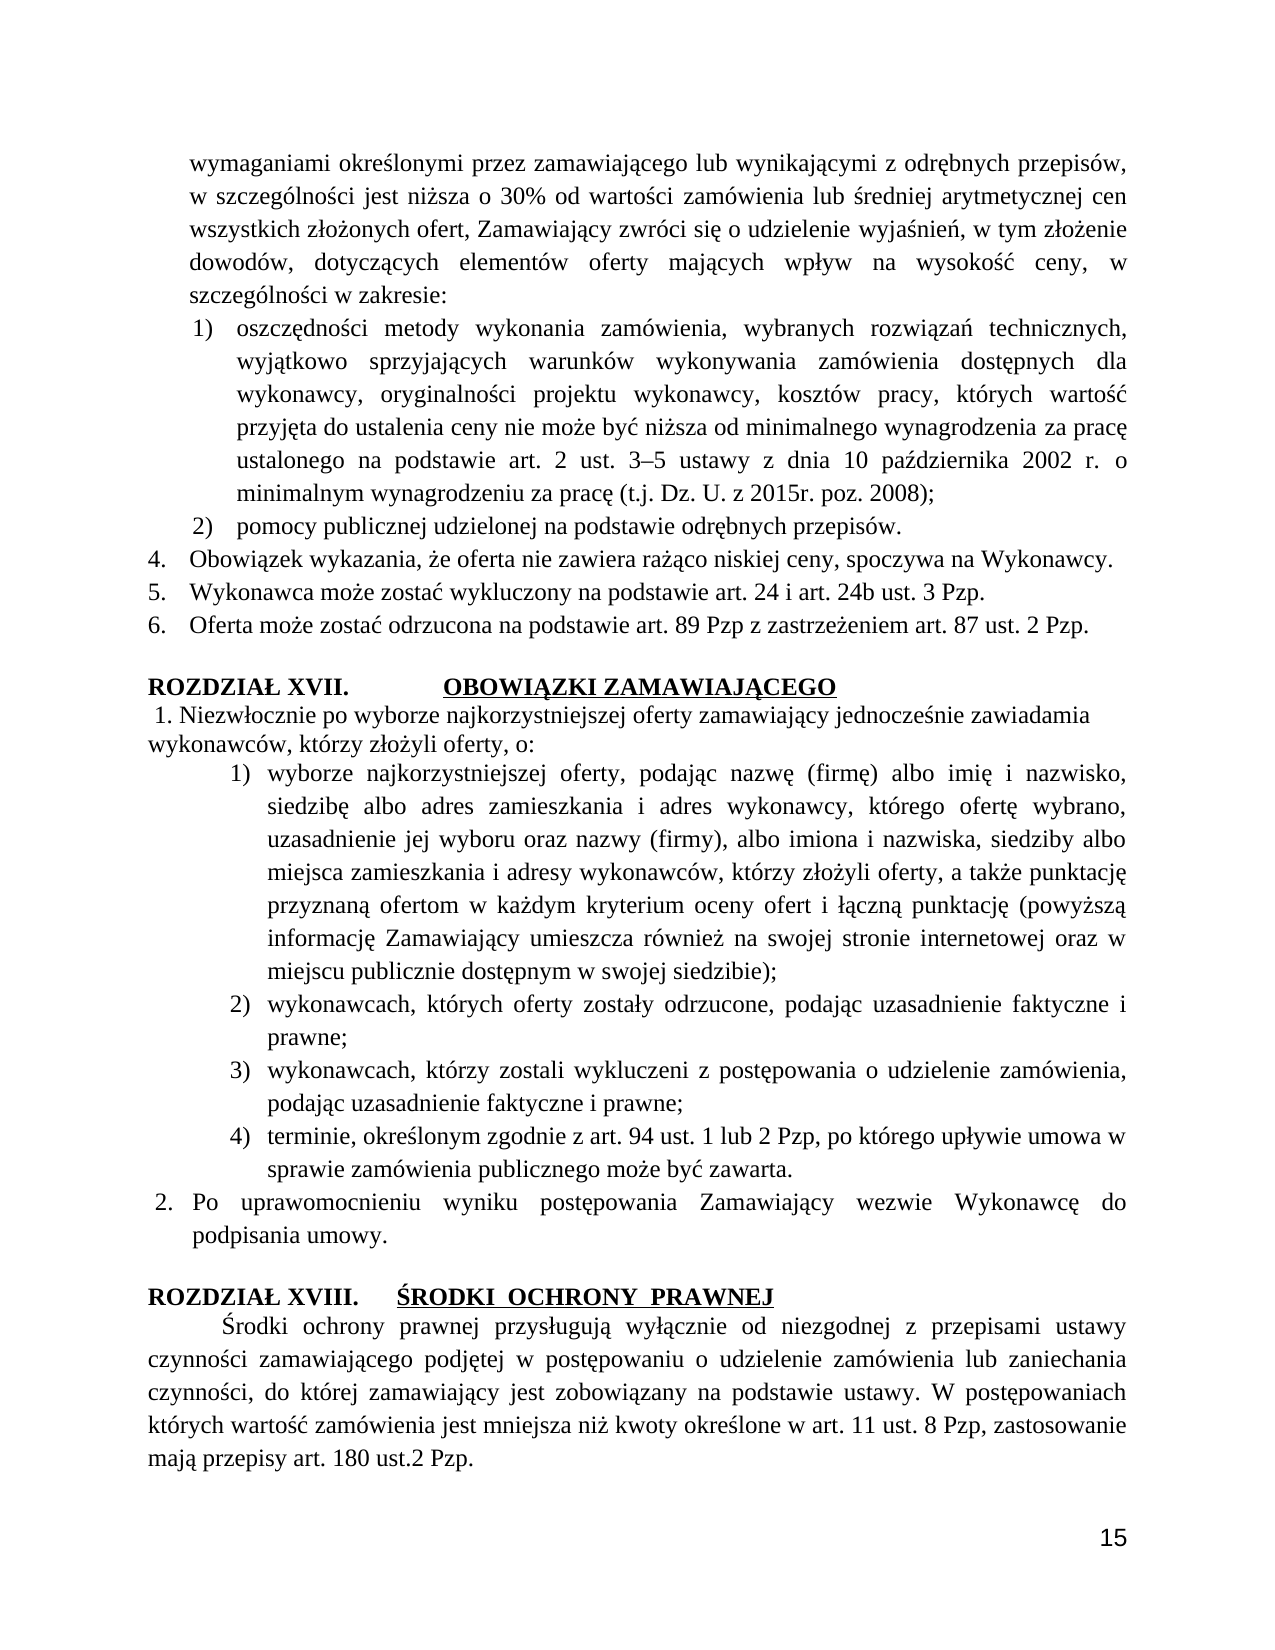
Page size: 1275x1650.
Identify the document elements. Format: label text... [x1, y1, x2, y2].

list Po uprawomocnieniu wyniku postępowania Zamawiający wezwie Wykonawcę do podpisania umowy. [154, 1187, 1127, 1249]
list wykonawcach, których oferty zostały odrzucone, podając uzasadnienie faktyczne i prawne; [229, 989, 1127, 1051]
text 1. Niezwłocznie po wyborze najkorzystniejszej oferty zamawiający jednocześnie zawiadamia wykonawców, którzy złożyli oferty, o: [148, 701, 1127, 758]
list Wykonawca może zostać wykluczony na podstawie art. 24 i art. 24b ust. 3 Pzp. [148, 577, 1127, 606]
list pomocy publicznej udzielonej na podstawie odrębnych przepisów. [192, 511, 1127, 540]
text ROZDZIAŁ XVIII. ŚRODKI OCHRONY PRAWNEJ [148, 1282, 1127, 1311]
list wyborze najkorzystniejszej oferty, podając nazwę (firmę) albo imię i nazwisko, siedzibę albo adres zamieszkania i adres wykonawcy, którego ofertę wybrano, uzasadnienie jej wyboru oraz nazwy (firmy), albo imiona i nazwiska, siedziby albo miejsca zamieszkania i adresy wykonawców, którzy złożyli oferty, a także punktację przyznaną ofertom w każdym kryterium oceny ofert i łączną punktację (powyższą informację Zamawiający umieszcza również na swojej stronie internetowej oraz w miejscu publicznie dostępnym w swojej siedzibie); [229, 758, 1127, 985]
list Obowiązek wykazania, że oferta nie zawiera rażąco niskiej ceny, spoczywa na Wykonawcy. [148, 544, 1127, 573]
text ROZDZIAŁ XVII. OBOWIĄZKI ZAMAWIAJĄCEGO [148, 672, 1127, 701]
list oszczędności metody wykonania zamówienia, wybranych rozwiązań technicznych, wyjątkowo sprzyjających warunków wykonywania zamówienia dostępnych dla wykonawcy, oryginalności projektu wykonawcy, kosztów pracy, których wartość przyjęta do ustalenia ceny nie może być niższa od minimalnego wynagrodzenia za pracę ustalonego na podstawie art. 2 ust. 3–5 ustawy z dnia 10 października 2002 r. o minimalnym wynagrodzeniu za pracę (t.j. Dz. U. z 2015r. poz. 2008); [192, 313, 1127, 507]
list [148, 148, 1127, 308]
list wykonawcach, którzy zostali wykluczeni z postępowania o udzielenie zamówienia, podając uzasadnienie faktyczne i prawne; [229, 1055, 1127, 1117]
text Środki ochrony prawnej przysługują wyłącznie od niezgodnej z przepisami ustawy czynności zamawiającego podjętej w postępowaniu o udzielenie zamówienia lub zaniechania czynności, do której zamawiający jest zobowiązany na podstawie ustawy. W postępowaniach których wartość zamówienia jest mniejsza niż kwoty określone w art. 11 ust. 8 Pzp, zastosowanie mają przepisy art. 180 ust.2 Pzp. [148, 1311, 1127, 1472]
list terminie, określonym zgodnie z art. 94 ust. 1 lub 2 Pzp, po którego upływie umowa w sprawie zamówienia publicznego może być zawarta. [229, 1121, 1127, 1183]
list Oferta może zostać odrzucona na podstawie art. 89 Pzp z zastrzeżeniem art. 87 ust. 2 Pzp. [148, 610, 1127, 639]
